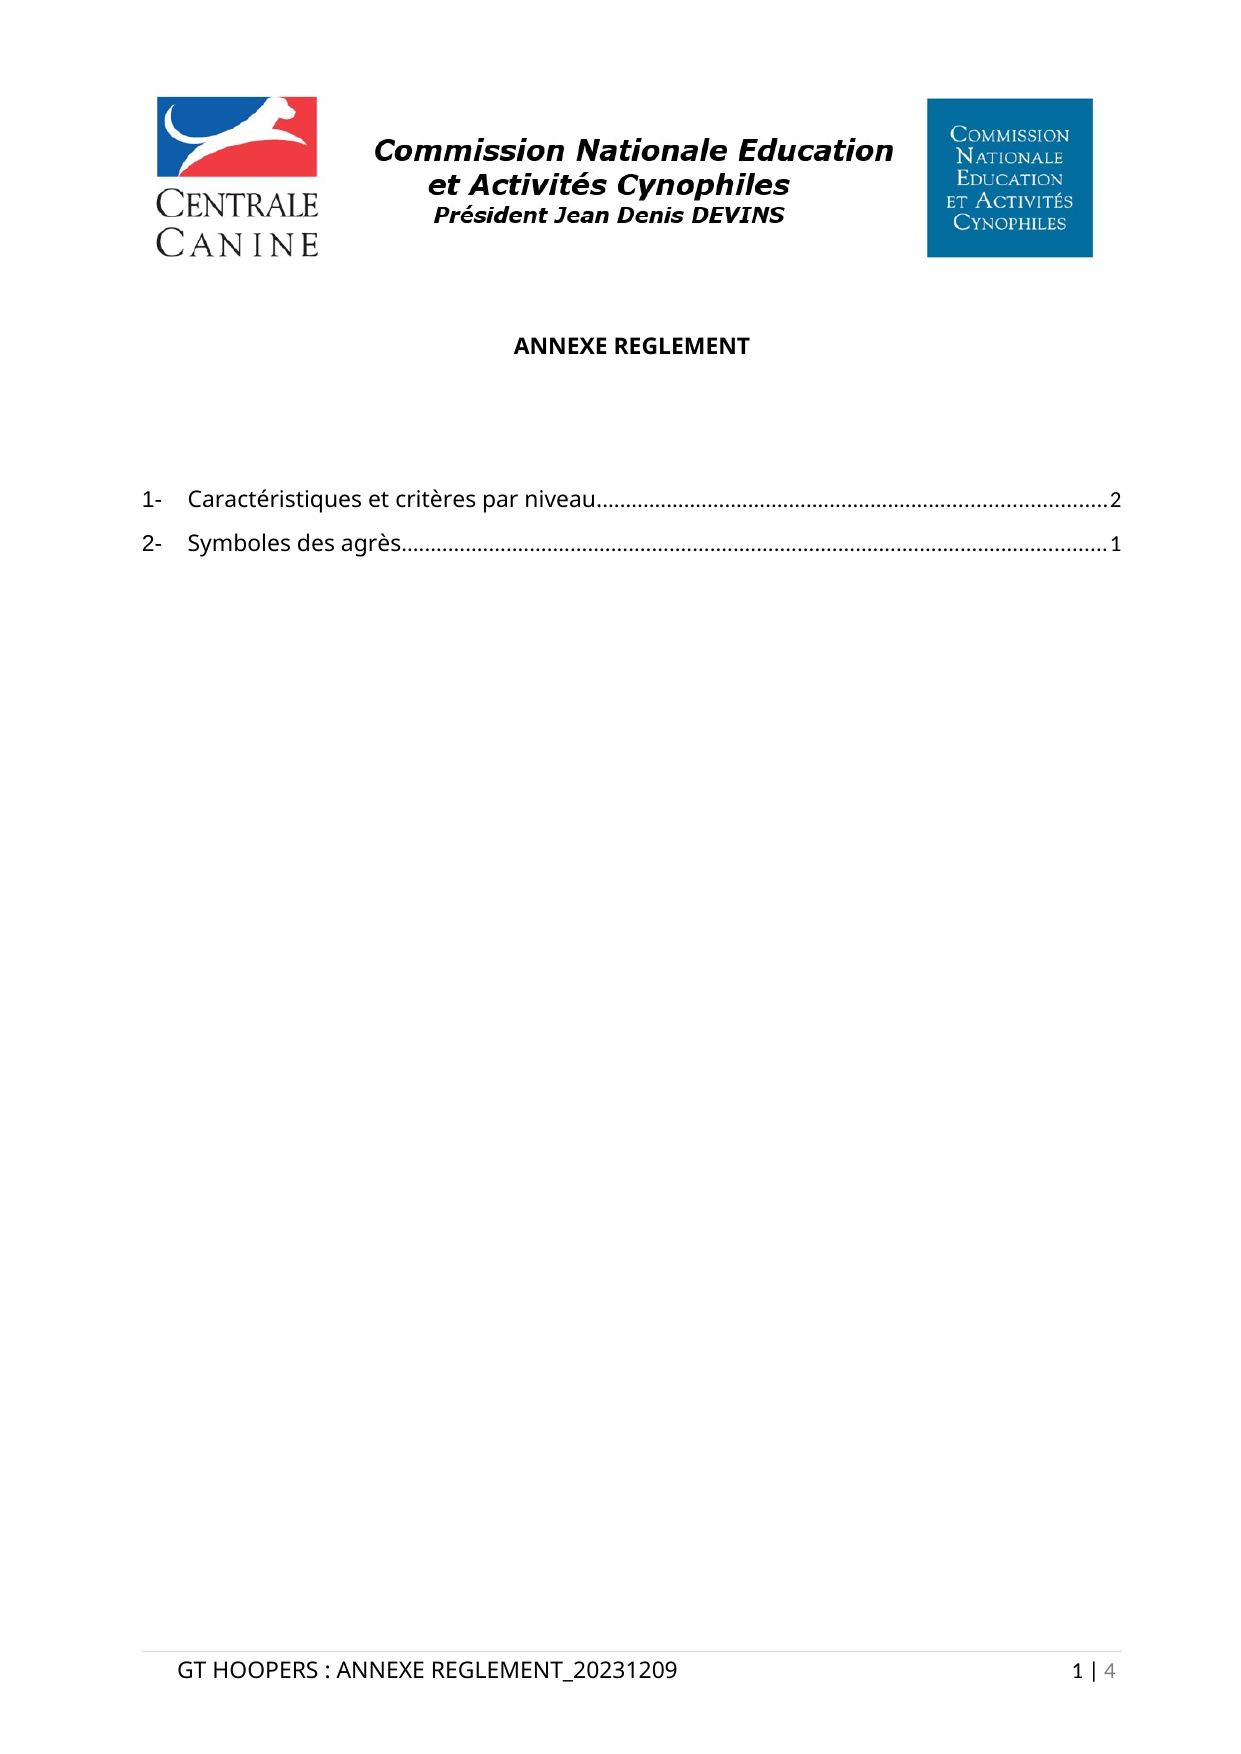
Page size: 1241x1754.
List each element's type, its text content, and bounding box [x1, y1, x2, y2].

title ANNEXE REGLEMENT [142, 330, 1122, 361]
picture [141, 75, 1123, 280]
